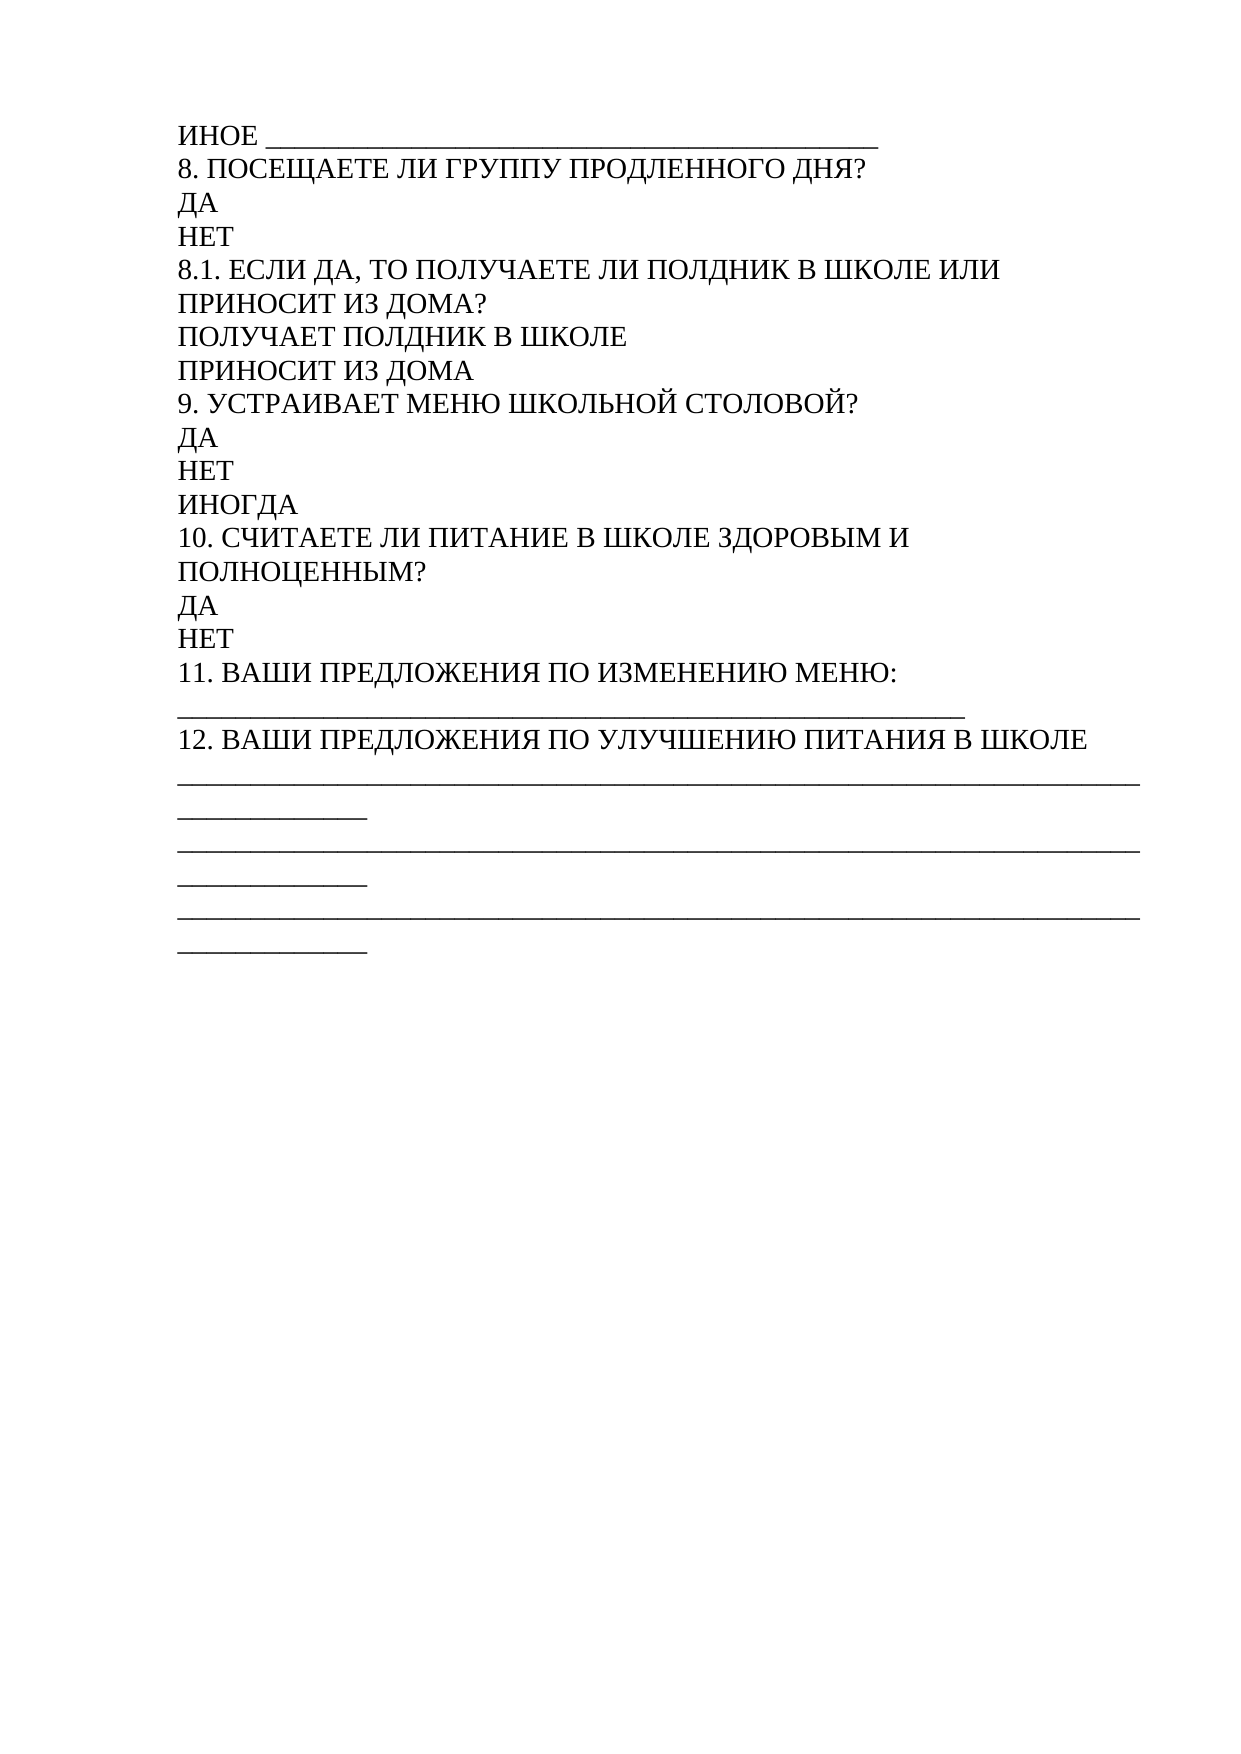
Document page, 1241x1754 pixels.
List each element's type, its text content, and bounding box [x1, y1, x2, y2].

text ПОЛУЧАЕТ ПОЛДНИК В ШКОЛЕ ПРИНОСИТ ИЗ ДОМА 9. УСТРАИВАЕТ МЕНЮ ШКОЛЬНОЙ СТОЛОВОЙ? ДА НЕТ ИНОГДА 10. СЧИТАЕТЕ ЛИ ПИТАНИЕ В ШКОЛЕ ЗДОРОВЫМ И ПОЛНОЦЕННЫМ? ДА НЕТ 11. ВАШИ ПРЕДЛОЖЕНИЯ ПО ИЗМЕНЕНИЮ МЕНЮ: ______________________________________________________ 12. ВАШИ ПРЕДЛОЖЕНИЯ ПО УЛУЧШЕНИЮ ПИТАНИЯ В ШКОЛЕ _______________________________________________________________________________ _______________________________________________________________________________ _______________________________________________________________________________ [177, 319, 1152, 985]
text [177, 118, 1152, 319]
